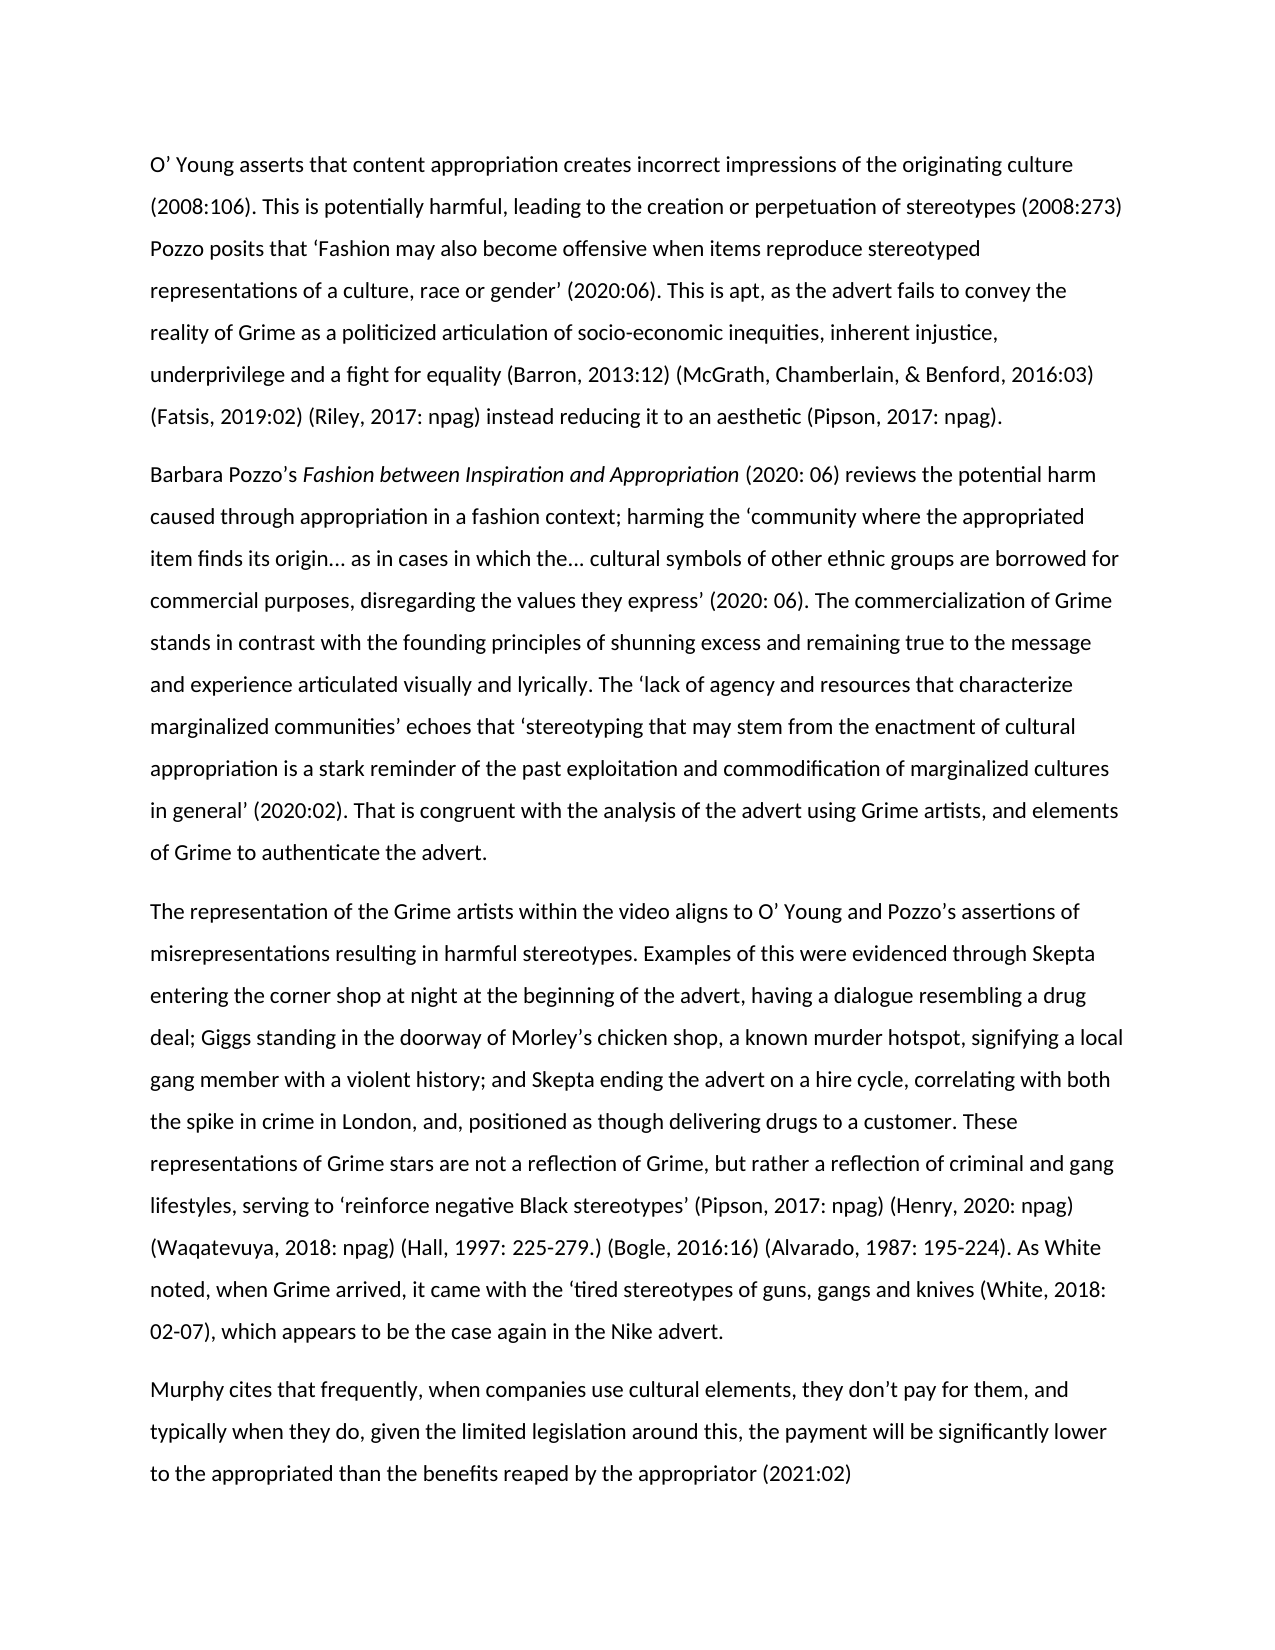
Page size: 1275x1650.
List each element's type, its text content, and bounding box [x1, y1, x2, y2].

text Murphy cites that frequently, when companies use cultural elements, they don’t pay for them, and typically when they do, given the limited legislation around this, the payment will be significantly lower to the appropriated than the benefits reaped by the appropriator (2021:02) [150, 1375, 1125, 1487]
text The representation of the Grime artists within the video aligns to O’ Young and Pozzo’s assertions of misrepresentations resulting in harmful stereotypes. Examples of this were evidenced through Skepta entering the corner shop at night at the beginning of the advert, having a dialogue resembling a drug deal; Giggs standing in the doorway of Morley’s chicken shop, a known murder hotspot, signifying a local gang member with a violent history; and Skepta ending the advert on a hire cycle, correlating with both the spike in crime in London, and, positioned as though delivering drugs to a customer. These representations of Grime stars are not a reflection of Grime, but rather a reflection of criminal and gang lifestyles, serving to ‘reinforce negative Black stereotypes’ (Pipson, 2017: npag) (Henry, 2020: npag) (Waqatevuya, 2018: npag) (Hall, 1997: 225-279.) (Bogle, 2016:16) (Alvarado, 1987: 195-224). As White noted, when Grime arrived, it came with the ‘tired stereotypes of guns, gangs and knives (White, 2018: 02-07), which appears to be the case again in the Nike advert. [150, 897, 1125, 1345]
text Barbara Pozzo’s Fashion between Inspiration and Appropriation (2020: 06) reviews the potential harm caused through appropriation in a fashion context; harming the ‘community where the appropriated item finds its origin... as in cases in which the... cultural symbols of other ethnic groups are borrowed for commercial purposes, disregarding the values they express’ (2020: 06). The commercialization of Grime stands in contrast with the founding principles of shunning excess and remaining true to the message and experience articulated visually and lyrically. The ‘lack of agency and resources that characterize marginalized communities’ echoes that ‘stereotyping that may stem from the enactment of cultural appropriation is a stark reminder of the past exploitation and commodification of marginalized cultures in general’ (2020:02). That is congruent with the analysis of the advert using Grime artists, and elements of Grime to authenticate the advert. [150, 461, 1125, 866]
text O’ Young asserts that content appropriation creates incorrect impressions of the originating culture (2008:106). This is potentially harmful, leading to the creation or perpetuation of stereotypes (2008:273) Pozzo posits that ‘Fashion may also become offensive when items reproduce stereotyped representations of a culture, race or gender’ (2020:06). This is apt, as the advert fails to convey the reality of Grime as a politicized articulation of socio-economic inequities, inherent injustice, underprivilege and a fight for equality (Barron, 2013:12) (McGrath, Chamberlain, & Benford, 2016:03) (Fatsis, 2019:02) (Riley, 2017: npag) instead reducing it to an aesthetic (Pipson, 2017: npag). [150, 150, 1125, 430]
